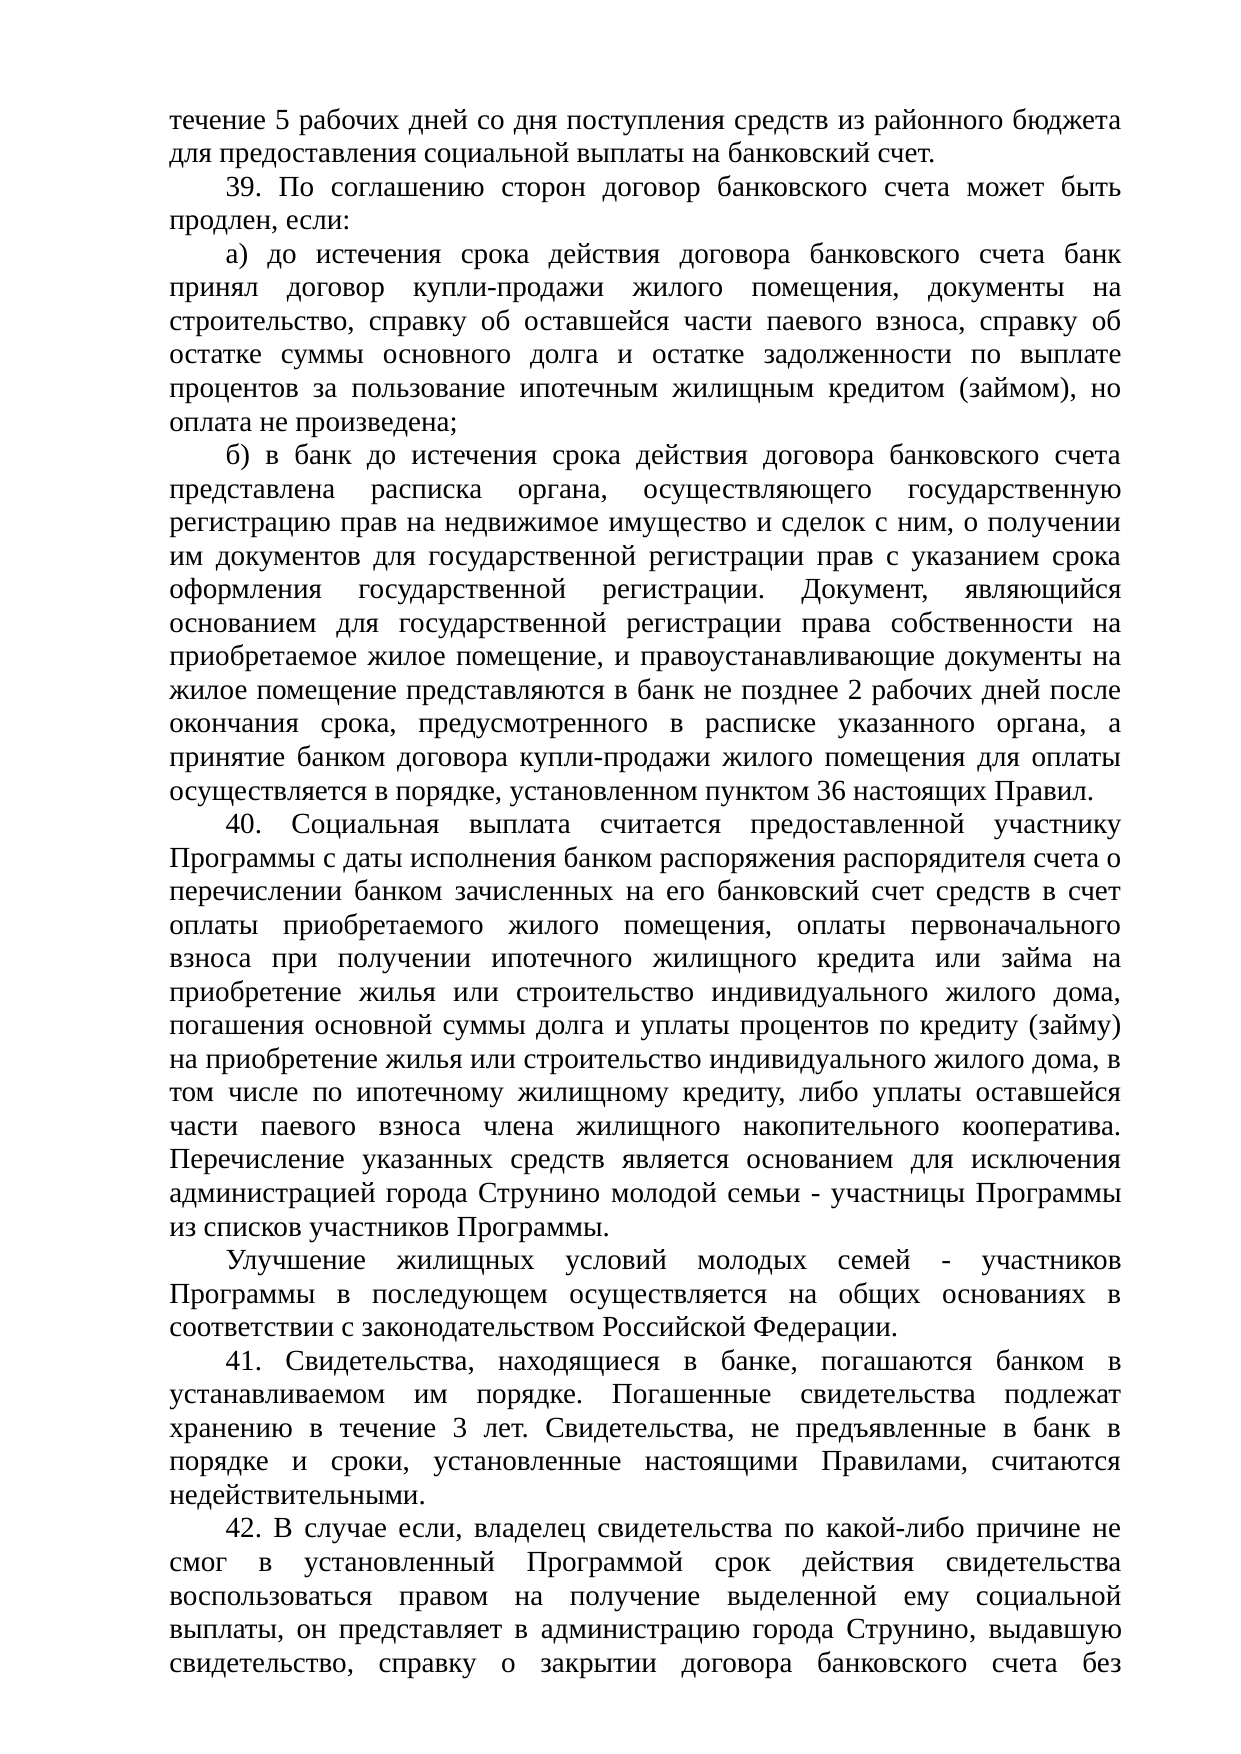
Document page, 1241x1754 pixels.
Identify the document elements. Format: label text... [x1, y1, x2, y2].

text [169, 1511, 1122, 1678]
text Улучшение жилищных условий молодых семей - участников Программы в последующем осуществляется на общих основаниях в соответствии с законодательством Российской Федерации. [169, 1242, 1122, 1343]
text 39. По соглашению сторон договор банковского счета может быть продлен, если: [169, 169, 1122, 236]
text б) в банк до истечения срока действия договора банковского счета представлена расписка органа, осуществляющего государственную регистрацию прав на недвижимое имущество и сделок с ним, о получении им документов для государственной регистрации прав с указанием срока оформления государственной регистрации. Документ, являющийся основанием для государственной регистрации права собственности на приобретаемое жилое помещение, и правоустанавливающие документы на жилое помещение представляются в банк не позднее 2 рабочих дней после окончания срока, предусмотренного в расписке указанного органа, а принятие банком договора купли-продажи жилого помещения для оплаты осуществляется в порядке, установленном пунктом 36 настоящих Правил. [169, 437, 1122, 806]
text а) до истечения срока действия договора банковского счета банк принял договор купли-продажи жилого помещения, документы на строительство, справку об оставшейся части паевого взноса, справку об остатке суммы основного долга и остатке задолженности по выплате процентов за пользование ипотечным жилищным кредитом (займом), но оплата не произведена; [169, 236, 1122, 437]
text 40. Социальная выплата считается предоставленной участнику Программы с даты исполнения банком распоряжения распорядителя счета о перечислении банком зачисленных на его банковский счет средств в счет оплаты приобретаемого жилого помещения, оплаты первоначального взноса при получении ипотечного жилищного кредита или займа на приобретение жилья или строительство индивидуального жилого дома, погашения основной суммы долга и уплаты процентов по кредиту (займу) на приобретение жилья или строительство индивидуального жилого дома, в том числе по ипотечному жилищному кредиту, либо уплаты оставшейся части паевого взноса члена жилищного накопительного кооператива. Перечисление указанных средств является основанием для исключения администрацией города Струнино молодой семьи - участницы Программы из списков участников Программы. [169, 806, 1122, 1242]
text 41. Свидетельства, находящиеся в банке, погашаются банком в устанавливаемом им порядке. Погашенные свидетельства подлежат хранению в течение 3 лет. Свидетельства, не предъявленные в банк в порядке и сроки, установленные настоящими Правилами, считаются недействительными. [169, 1343, 1122, 1511]
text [169, 102, 1122, 169]
